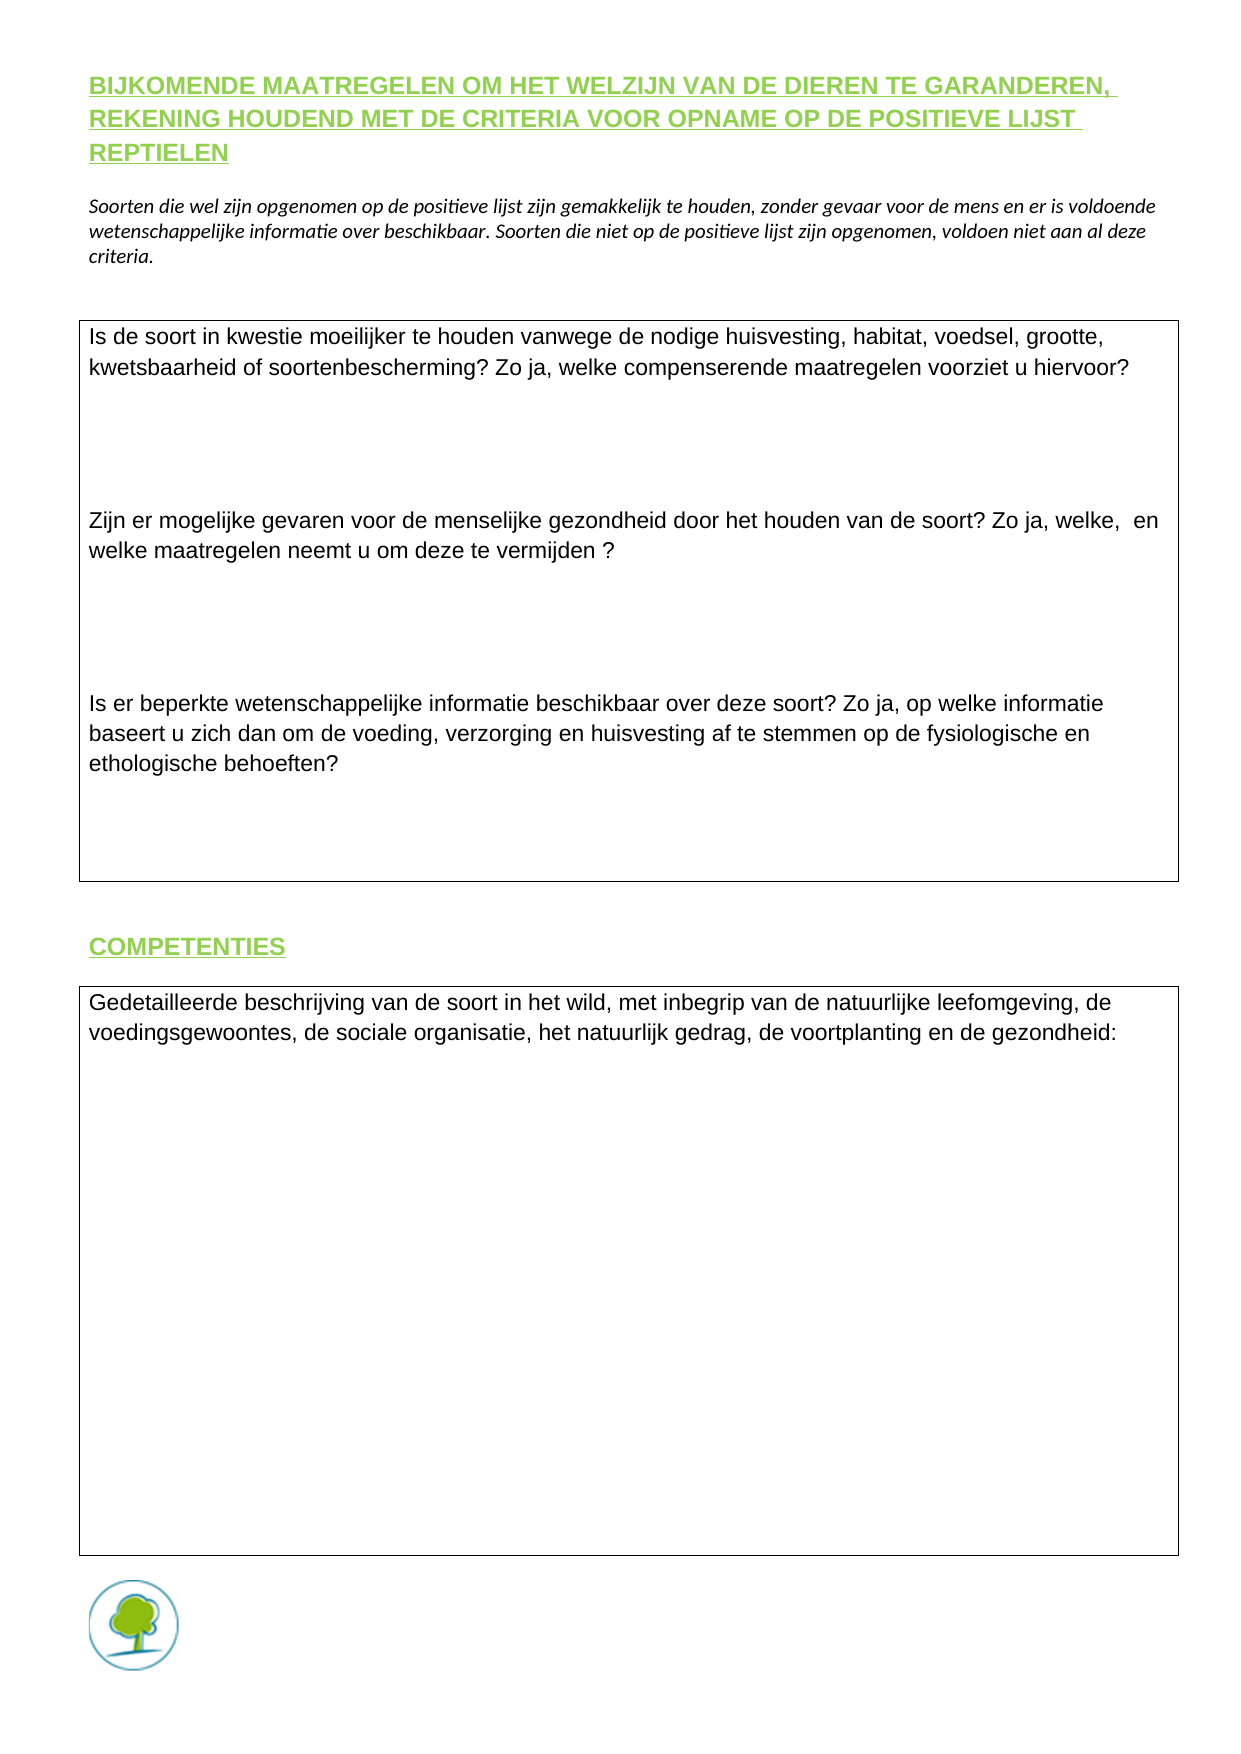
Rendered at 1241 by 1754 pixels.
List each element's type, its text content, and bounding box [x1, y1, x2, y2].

text Zijn er mogelijke gevaren voor de menselijke gezondheid door het houden van de soort? Zo ja, welke, en welke maatregelen neemt u om deze te vermijden ? [80, 503, 1178, 563]
text Gedetailleerde beschrijving van de soort in het wild, met inbegrip van de natuurlijke leefomgeving, de voedingsgewoontes, de sociale organisatie, het natuurlijk gedrag, de voortplanting en de gezondheid: [80, 987, 1178, 1046]
text COMPETENTIES [89, 932, 1169, 961]
text Soorten die wel zijn opgenomen op de positieve lijst zijn gemakkelijk te houden, zonder gevaar voor de mens en er is voldoende wetenschappelijke informatie over beschikbaar. Soorten die niet op de positieve lijst zijn opgenomen, voldoen niet aan al deze criteria. [89, 193, 1169, 269]
text Is de soort in kwestie moeilijker te houden vanwege de nodige huisvesting, habitat, voedsel, grootte, kwetsbaarheid of soortenbescherming? Zo ja, welke compenserende maatregelen voorziet u hiervoor? [80, 321, 1178, 380]
text BIJKOMENDE MAATREGELEN OM HET WELZIJN VAN DE DIEREN TE GARANDEREN, REKENING HOUDEND MET DE CRITERIA VOOR OPNAME OP DE POSITIEVE LIJST REPTIELENlijst reptielen [89, 71, 1169, 168]
picture [88, 1580, 180, 1672]
text Is er beperkte wetenschappelijke informatie beschikbaar over deze soort? Zo ja, op welke informatie baseert u zich dan om de voeding, verzorging en huisvesting af te stemmen op de fysiologische en ethologische behoeften? [80, 687, 1178, 777]
